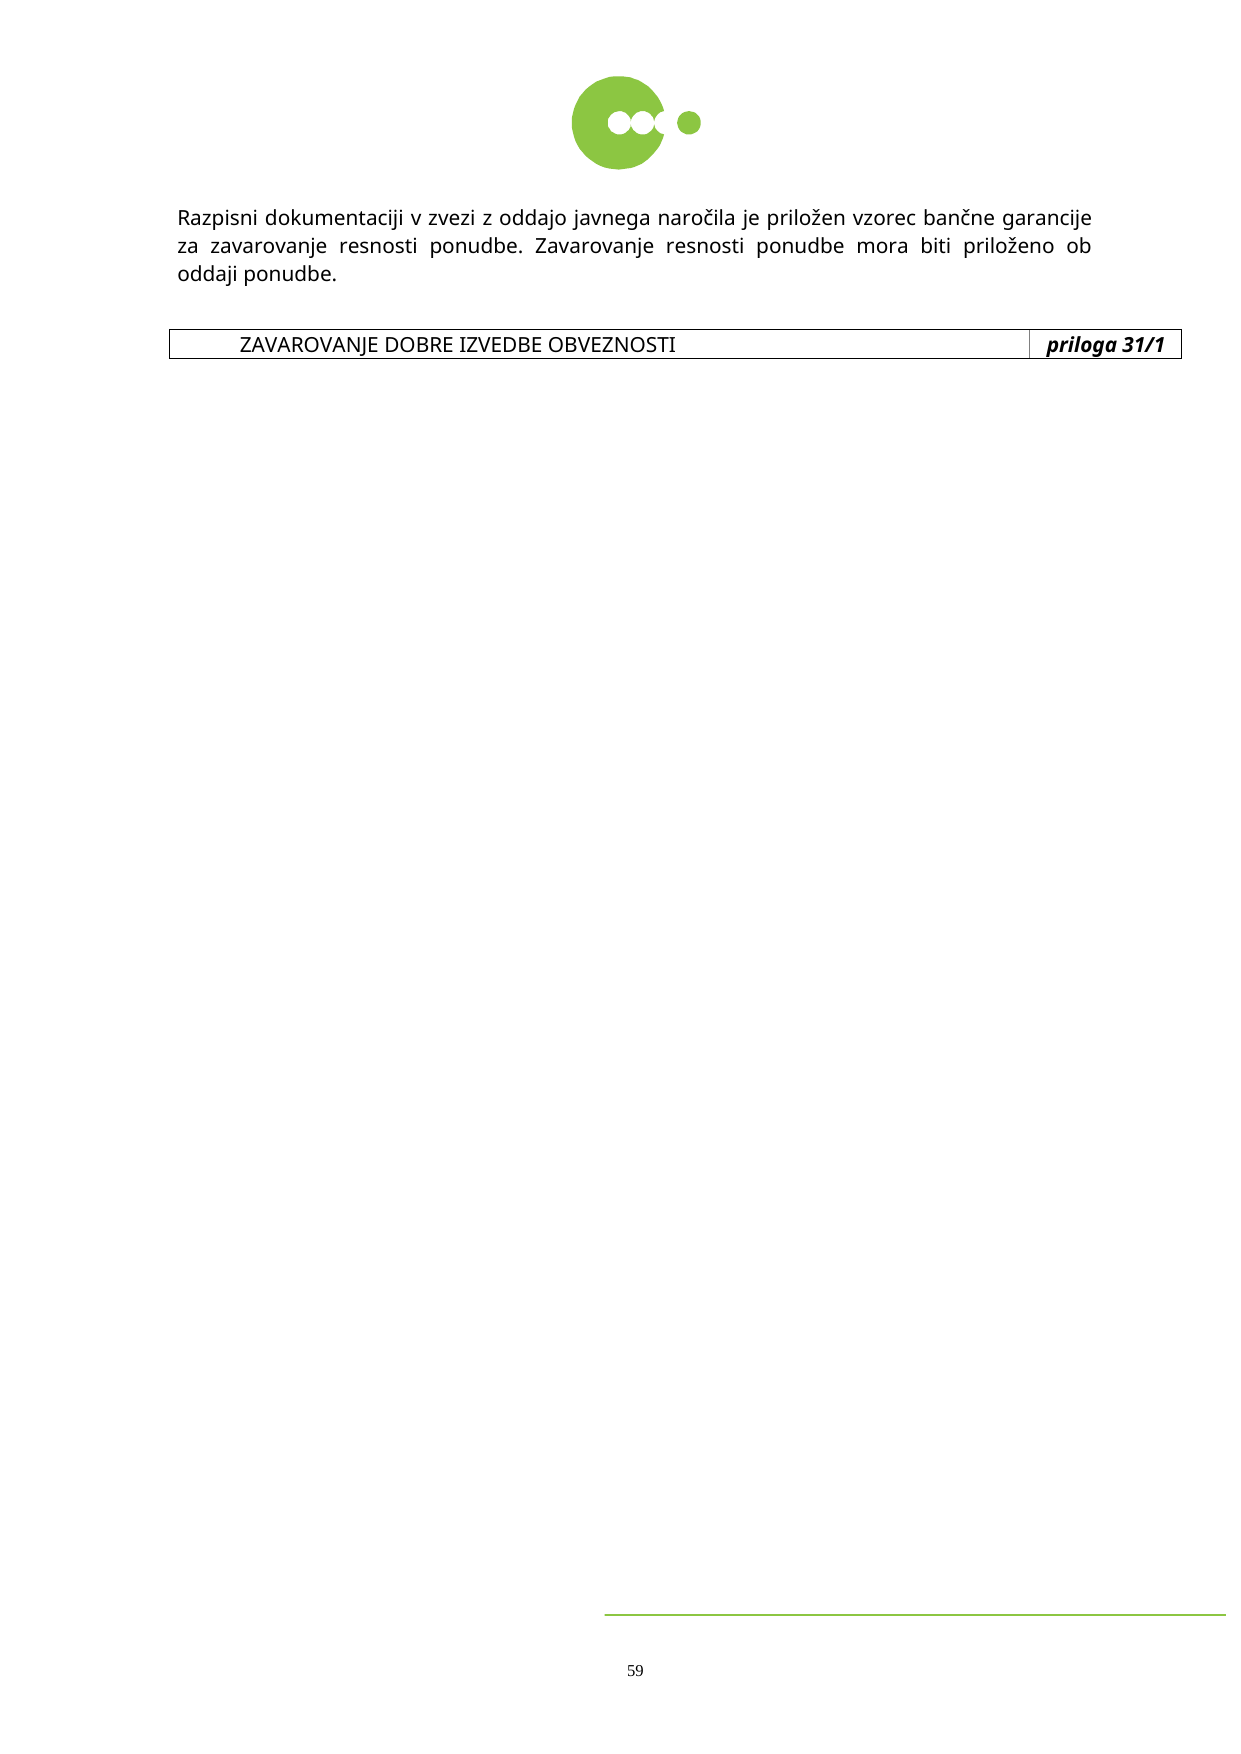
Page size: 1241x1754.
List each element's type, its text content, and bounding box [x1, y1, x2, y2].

table_header ZAVAROVANJE DOBRE IZVEDBE OBVEZNOSTI [232, 330, 1029, 358]
table_header [170, 330, 232, 358]
table_header priloga [1030, 330, 1124, 358]
table_header 31/1 [1124, 330, 1181, 358]
text Razpisni dokumentaciji v zvezi z oddajo javnega naročila je priložen vzorec bančne garancije za zavarovanje resnosti ponudbe. Zavarovanje resnosti ponudbe mora biti priloženo ob oddaji ponudbe. [177, 203, 1093, 288]
